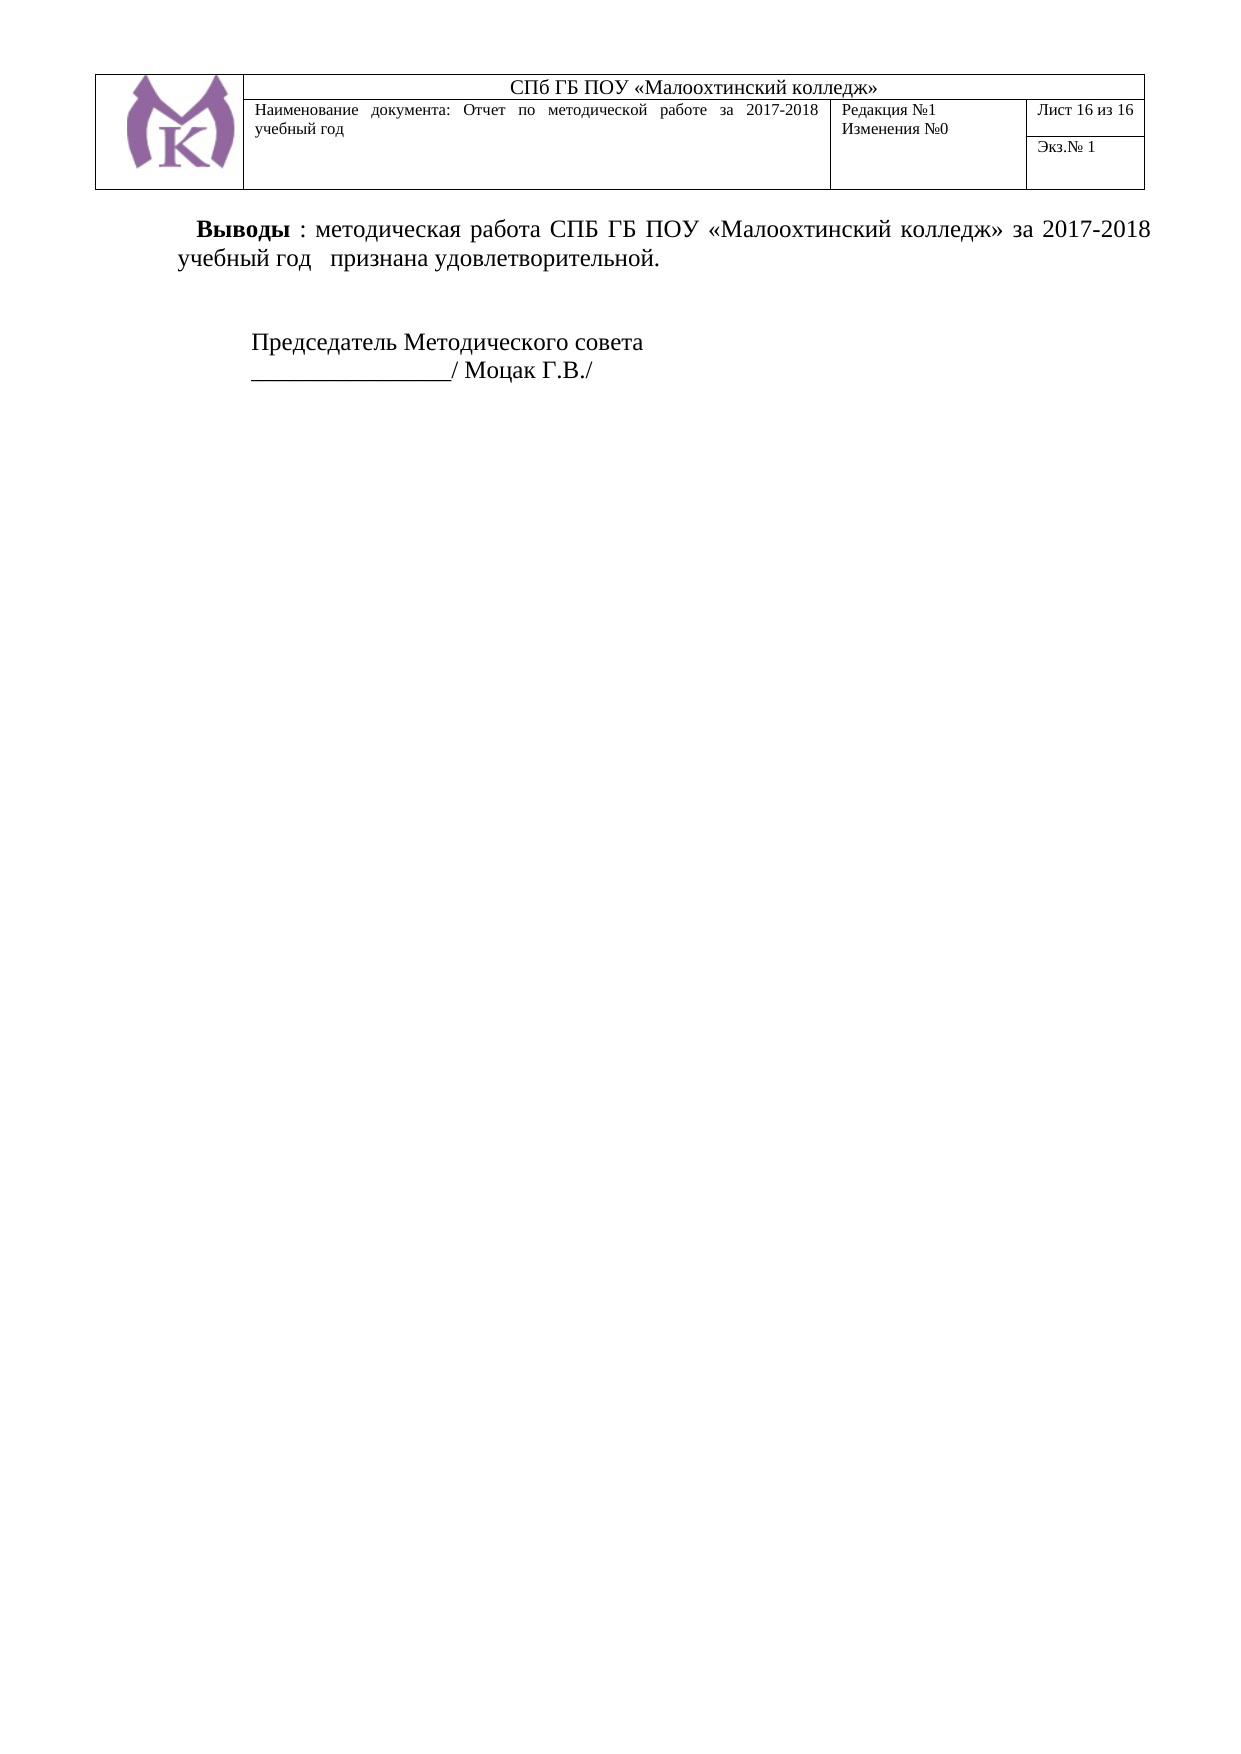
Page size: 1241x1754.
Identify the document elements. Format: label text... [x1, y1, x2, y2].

text ________________/ Моцак Г.В./ [177, 355, 1152, 384]
picture [127, 75, 237, 171]
text Председатель Методического совета [177, 327, 1152, 355]
text Выводы : методическая работа СПБ ГБ ПОУ «Малоохтинский колледж» за 2017-2018 учебный год признана удовлетворительной. [177, 214, 1152, 272]
